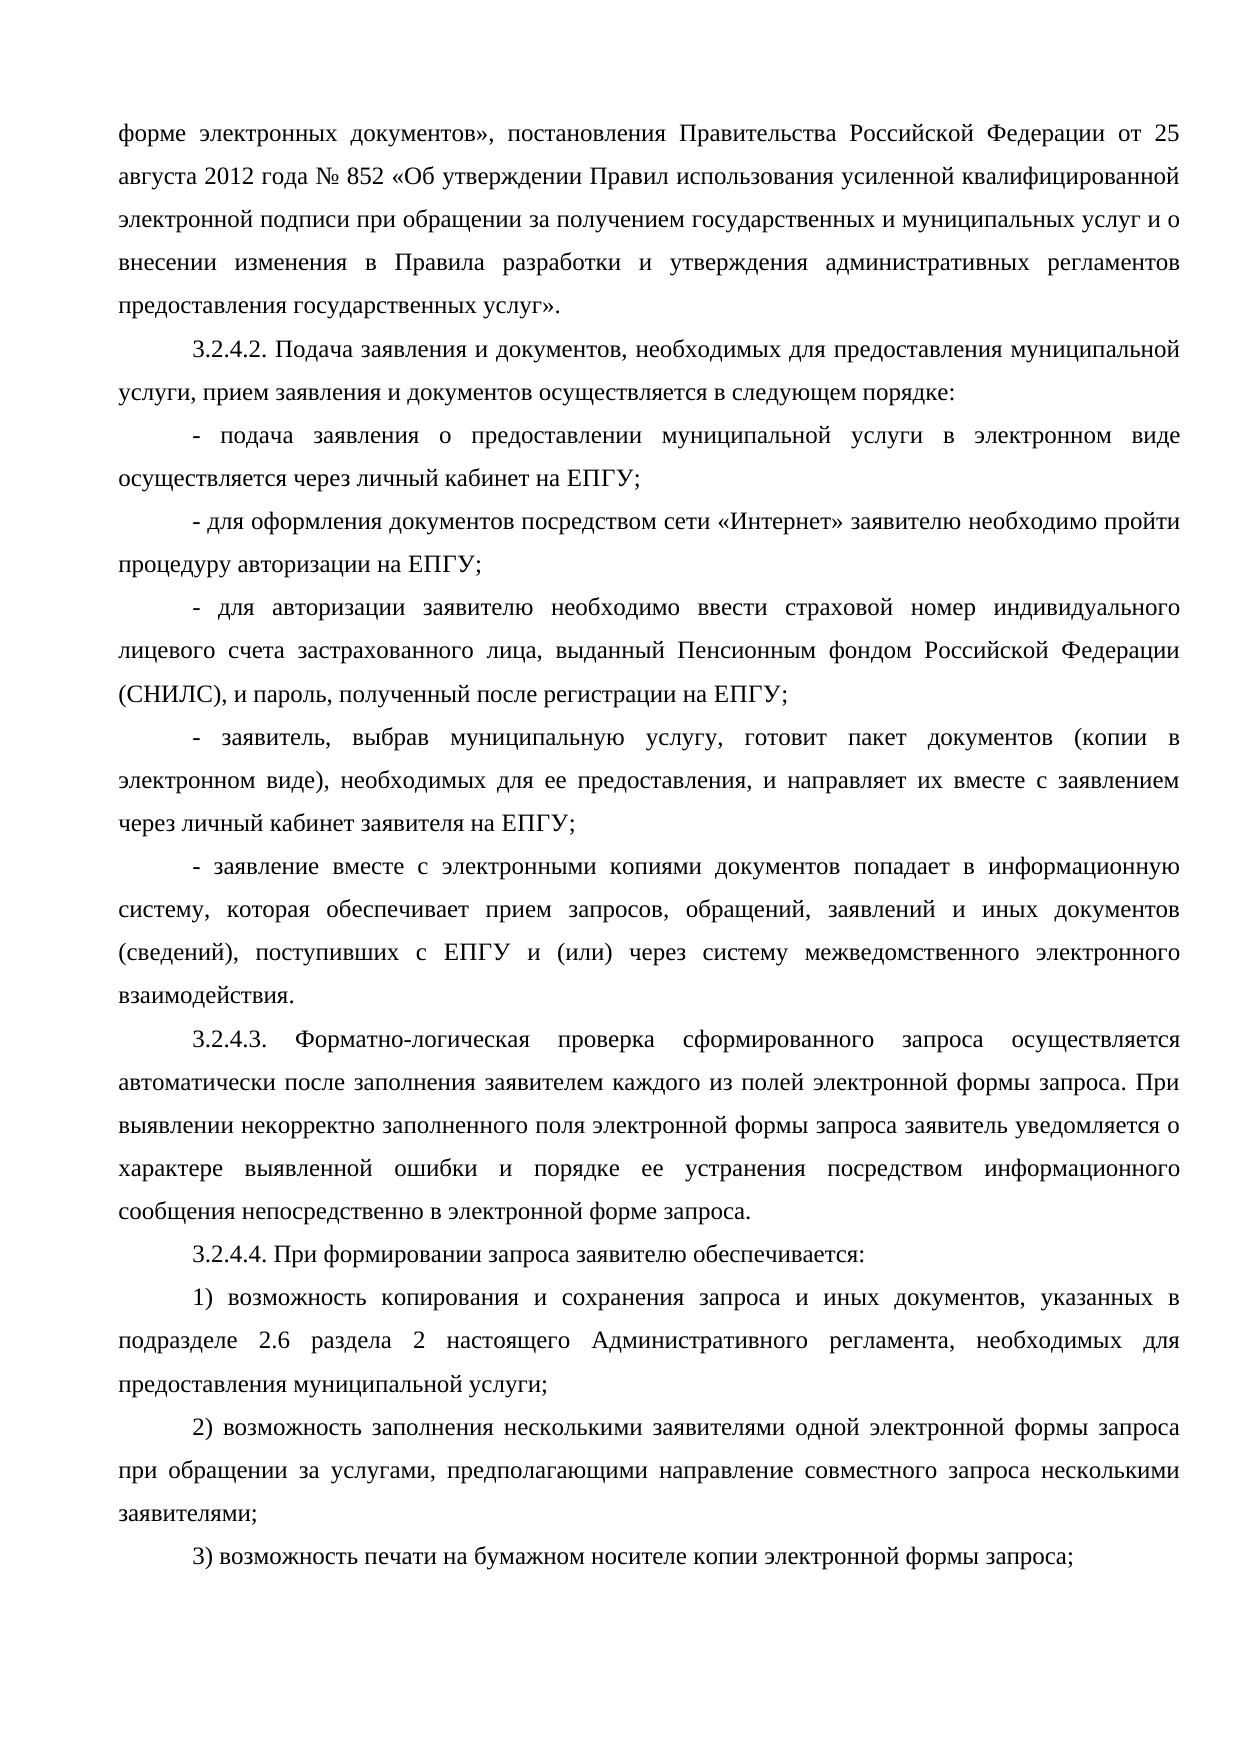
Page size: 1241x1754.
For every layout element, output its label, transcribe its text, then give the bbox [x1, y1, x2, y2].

text - заявление вместе с электронными копиями документов попадает в информационную систему, которая обеспечивает прием запросов, обращений, заявлений и иных документов (сведений), поступивших с ЕПГУ и (или) через систему межведомственного электронного взаимодействия. [118, 851, 1181, 1009]
text 2) возможность заполнения несколькими заявителями одной электронной формы запроса при обращении за услугами, предполагающими направление совместного запроса несколькими заявителями; [118, 1412, 1181, 1527]
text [118, 118, 1181, 319]
text 3.2.4.2. Подача заявления и документов, необходимых для предоставления муниципальной услуги, прием заявления и документов осуществляется в следующем порядке: [118, 334, 1181, 406]
text - для авторизации заявителю необходимо ввести страховой номер индивидуального лицевого счета застрахованного лица, выданный Пенсионным фондом Российской Федерации (СНИЛС), и пароль, полученный после регистрации на ЕПГУ; [118, 592, 1181, 707]
text 3.2.4.4. При формировании запроса заявителю обеспечивается: [118, 1239, 1181, 1268]
text 3) возможность печати на бумажном носителе копии электронной формы запроса; [118, 1541, 1181, 1570]
text - для оформления документов посредством сети «Интернет» заявителю необходимо пройти процедуру авторизации на ЕПГУ; [118, 506, 1181, 578]
text - заявитель, выбрав муниципальную услугу, готовит пакет документов (копии в электронном виде), необходимых для ее предоставления, и направляет их вместе с заявлением через личный кабинет заявителя на ЕПГУ; [118, 722, 1181, 837]
text 3.2.4.3. Форматно-логическая проверка сформированного запроса осуществляется автоматически после заполнения заявителем каждого из полей электронной формы запроса. При выявлении некорректно заполненного поля электронной формы запроса заявитель уведомляется о характере выявленной ошибки и порядке ее устранения посредством информационного сообщения непосредственно в электронной форме запроса. [118, 1024, 1181, 1225]
text - подача заявления о предоставлении муниципальной услуги в электронном виде осуществляется через личный кабинет на ЕПГУ; [118, 420, 1181, 492]
text 1) возможность копирования и сохранения запроса и иных документов, указанных в подразделе 2.6 раздела 2 настоящего Административного регламента, необходимых для предоставления муниципальной услуги; [118, 1282, 1181, 1397]
